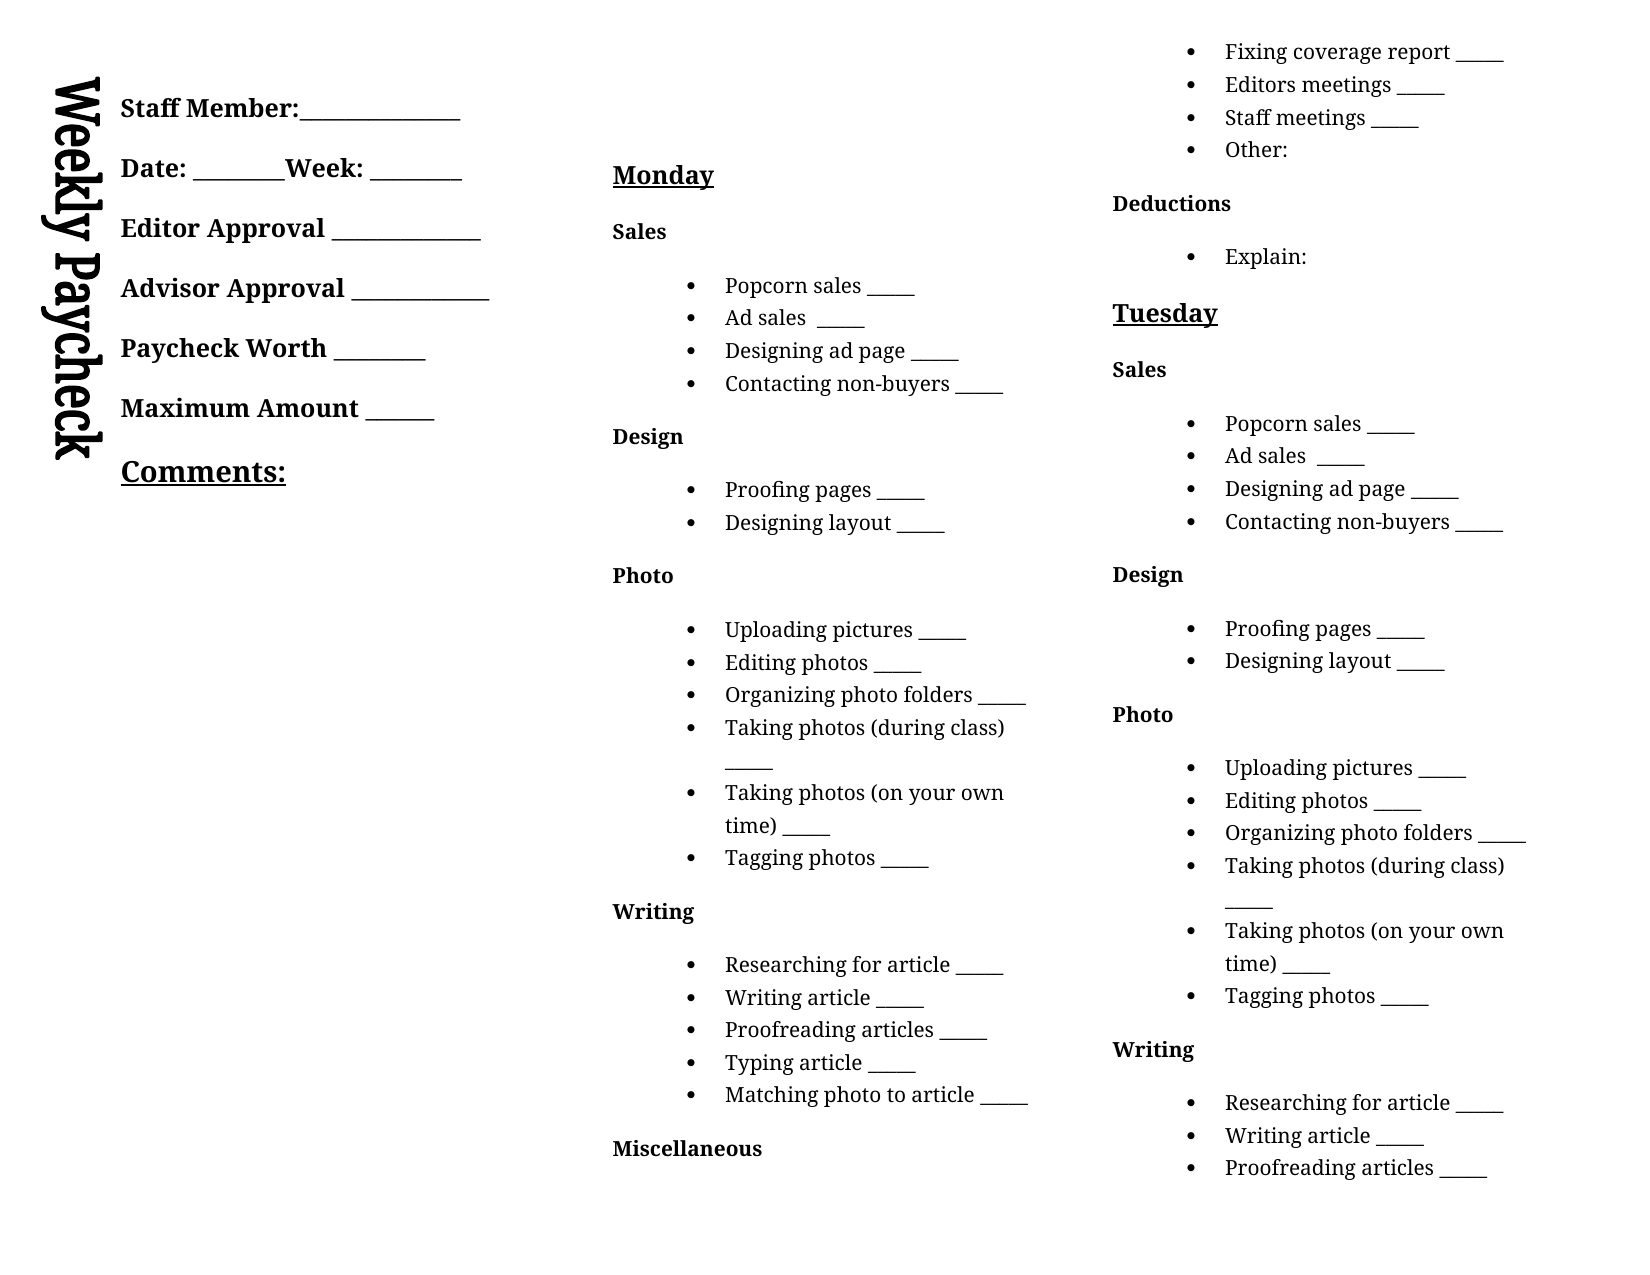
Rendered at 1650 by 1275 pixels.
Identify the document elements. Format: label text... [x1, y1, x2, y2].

text Design [612, 422, 1037, 451]
text Staff Member:______________ [112, 91, 537, 125]
text Monday [612, 157, 1037, 192]
list Explain: [1187, 242, 1537, 271]
text Advisor Approval ____________ [112, 271, 537, 305]
list Typing article _____ [687, 1048, 1037, 1076]
list Organizing photo folders _____ [687, 680, 1037, 709]
list Tagging photos _____ [1187, 981, 1537, 1010]
text Comments: [112, 451, 537, 491]
list Writing article _____ [1187, 1121, 1537, 1149]
text Sales [612, 217, 1037, 246]
list Popcorn sales _____ [687, 271, 1037, 299]
text Paycheck Worth ________ [112, 331, 537, 365]
text Sales [1112, 356, 1537, 384]
list Editing photos _____ [687, 648, 1037, 676]
list Contacting non-buyers _____ [687, 369, 1037, 397]
list Ad sales _____ [687, 303, 1037, 332]
list Researching for article _____ [687, 950, 1037, 979]
list Proofing pages _____ [1187, 614, 1537, 642]
list Proofreading articles _____ [687, 1015, 1037, 1044]
list Tagging photos _____ [687, 843, 1037, 872]
list Uploading pictures _____ [687, 615, 1037, 643]
list Contacting non-buyers _____ [1187, 507, 1537, 535]
list Uploading pictures _____ [1187, 753, 1537, 782]
list Organizing photo folders _____ [1187, 818, 1537, 847]
list Taking photos (on your own time) _____ [687, 778, 1037, 839]
text Writing [1112, 1035, 1537, 1063]
list Writing article _____ [687, 983, 1037, 1011]
list Designing layout _____ [1187, 646, 1537, 675]
list Taking photos (on your own time) _____ [1187, 916, 1537, 977]
list Popcorn sales _____ [1187, 409, 1537, 437]
text Miscellaneous [612, 1134, 1037, 1162]
list Editors meetings _____ [1187, 70, 1537, 98]
list Proofreading articles _____ [1187, 1153, 1537, 1182]
text Date: ________Week: ________ [112, 151, 537, 185]
text Photo [1112, 700, 1537, 728]
text Writing [612, 897, 1037, 925]
list Staff meetings _____ [1187, 103, 1537, 131]
text Design [1112, 560, 1537, 589]
list Researching for article _____ [1187, 1088, 1537, 1117]
list Taking photos (during class) _____ [687, 713, 1037, 774]
text Editor Approval _____________ [112, 211, 537, 245]
list Other: [1187, 135, 1537, 164]
list Matching photo to article _____ [687, 1081, 1037, 1109]
list Designing ad page _____ [1187, 474, 1537, 503]
text Deductions [1112, 189, 1537, 217]
list Proofing pages _____ [687, 476, 1037, 504]
text Photo [612, 562, 1037, 590]
list Taking photos (during class) _____ [1187, 851, 1537, 912]
text Maximum Amount ______ [112, 391, 537, 425]
list Ad sales _____ [1187, 442, 1537, 470]
list Editing photos _____ [1187, 786, 1537, 814]
list Designing ad page _____ [687, 336, 1037, 364]
text Tuesday [1112, 296, 1537, 330]
list Fixing coverage report _____ [1187, 37, 1537, 66]
list Designing layout _____ [687, 508, 1037, 537]
